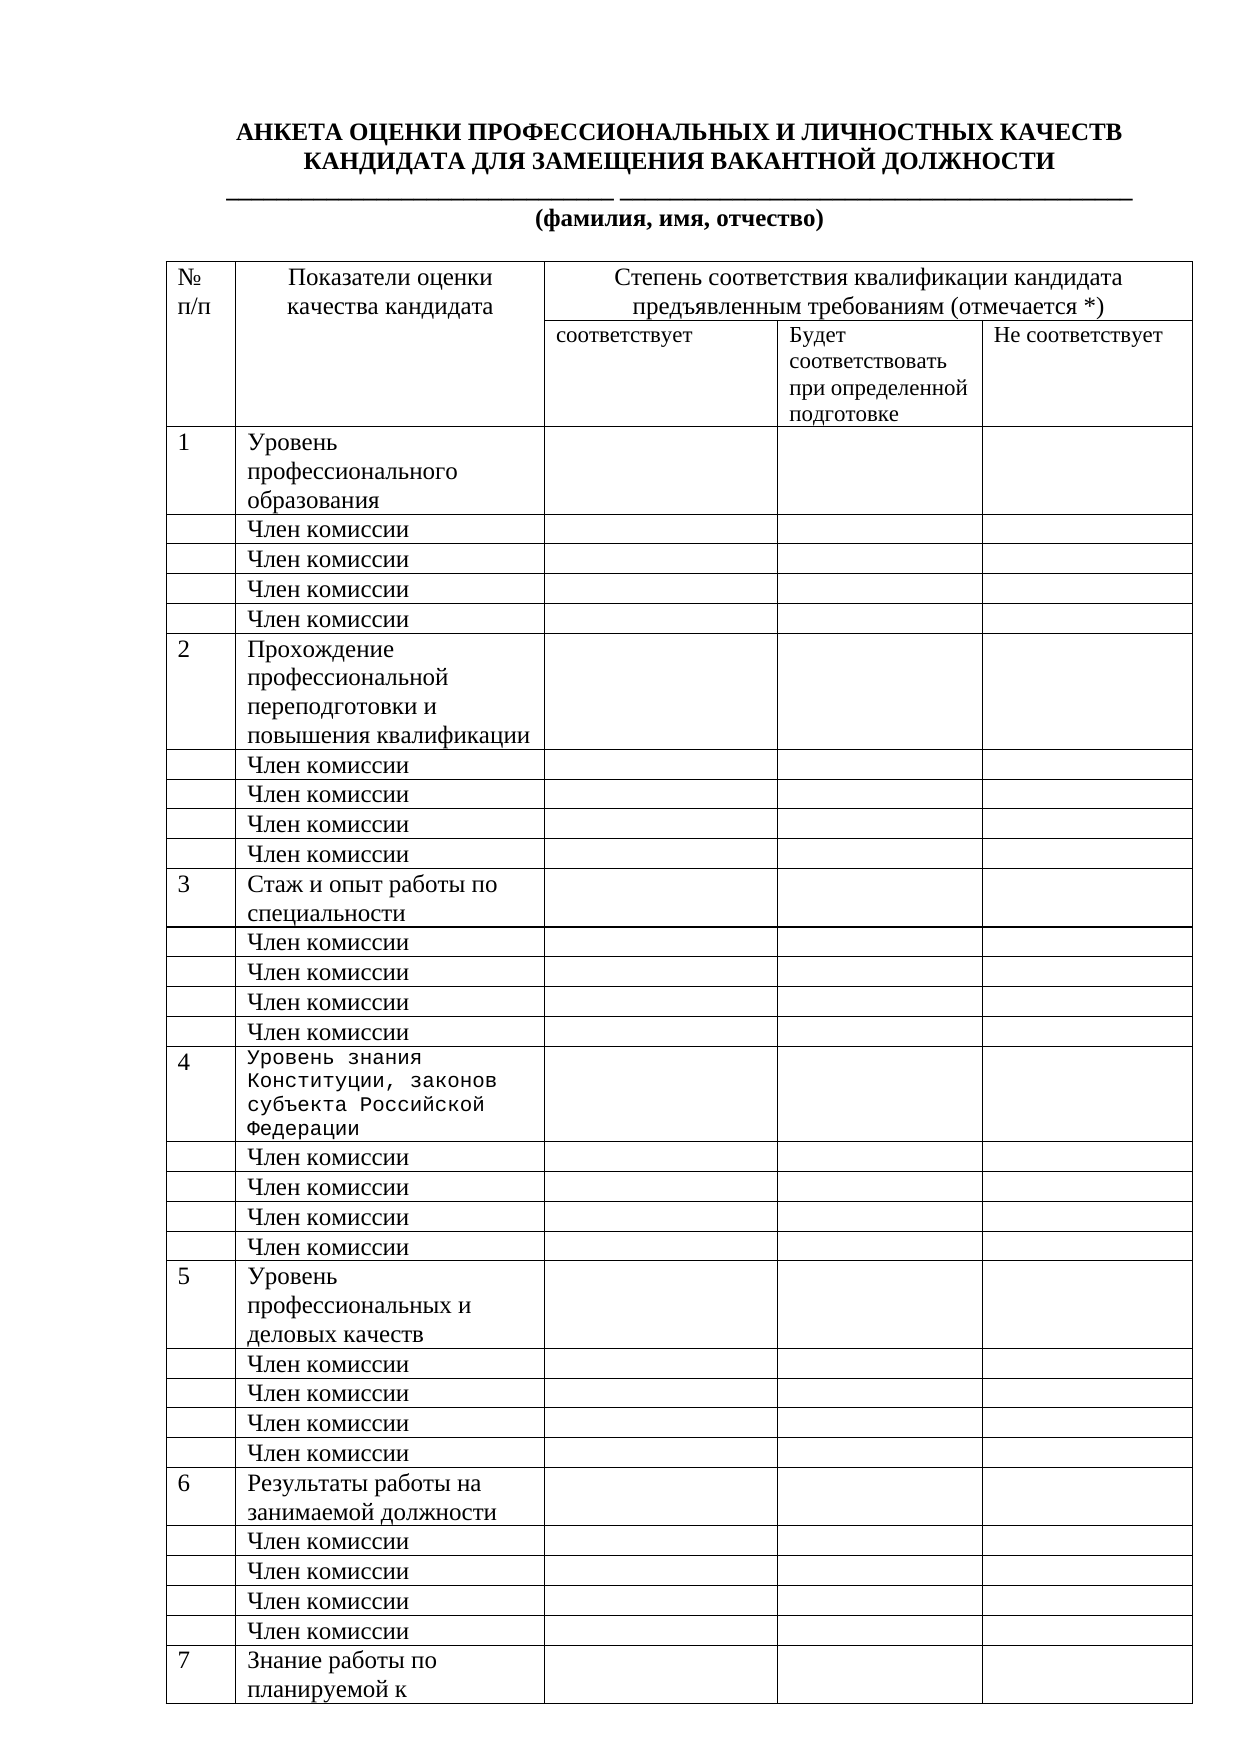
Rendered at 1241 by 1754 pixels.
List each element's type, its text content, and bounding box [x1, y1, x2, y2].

table_cell [167, 1526, 235, 1555]
table_cell [167, 1408, 235, 1437]
table_cell [983, 1047, 1192, 1141]
table_cell [983, 515, 1192, 543]
table_cell Член комиссии [236, 1408, 544, 1437]
table_cell соответствует [545, 321, 777, 426]
table_cell Уровень знания Конституции, законов субъекта Российской Федерации [236, 1047, 544, 1141]
table_cell [983, 427, 1192, 513]
table_cell [778, 1017, 982, 1046]
table_cell [167, 515, 235, 543]
table_cell [545, 780, 777, 808]
table_cell Член комиссии [236, 1017, 544, 1046]
table_cell [545, 1017, 777, 1046]
table_cell [545, 427, 777, 513]
table_cell [167, 1232, 235, 1260]
table_cell Член комиссии [236, 1526, 544, 1555]
table_cell Член комиссии [236, 780, 544, 808]
table_cell Член комиссии [236, 544, 544, 573]
table_cell [545, 1202, 777, 1231]
table_cell [983, 1438, 1192, 1467]
table_cell [545, 1408, 777, 1437]
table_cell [236, 1646, 544, 1703]
table_cell [778, 1047, 982, 1141]
table_cell [778, 604, 982, 633]
table_cell [167, 957, 235, 986]
table_cell Член комиссии [236, 1142, 544, 1171]
table_cell [545, 809, 777, 838]
table_cell [778, 1349, 982, 1377]
table_cell Член комиссии [236, 839, 544, 868]
table_cell 5 [167, 1261, 235, 1348]
table_cell [983, 1261, 1192, 1348]
table_cell [778, 928, 982, 956]
table_cell [778, 809, 982, 838]
table_cell [983, 928, 1192, 956]
table_cell [778, 750, 982, 778]
table_cell [778, 1438, 982, 1467]
table_cell [545, 839, 777, 868]
table_cell [983, 869, 1192, 926]
table_cell Член комиссии [236, 957, 544, 986]
table_cell [983, 574, 1192, 603]
table_cell [545, 604, 777, 633]
table_cell [545, 1261, 777, 1348]
table_header Показатели оценки качества кандидата [236, 262, 544, 426]
table_cell [778, 1586, 982, 1615]
table_cell Стаж и опыт работы по специальности [236, 869, 544, 926]
table_cell [167, 1017, 235, 1046]
table_cell [983, 809, 1192, 838]
table_cell Уровень профессионального образования [236, 427, 544, 513]
table_cell [778, 987, 982, 1016]
table_cell [545, 1526, 777, 1555]
table_cell [167, 1349, 235, 1377]
table_cell Член комиссии [236, 1349, 544, 1377]
table_cell [167, 1142, 235, 1171]
table_cell [545, 1142, 777, 1171]
table_cell Член комиссии [236, 1202, 544, 1231]
table_cell [778, 1172, 982, 1201]
table_cell [545, 928, 777, 956]
table_cell Результаты работы на занимаемой должности [236, 1468, 544, 1525]
table_cell [167, 839, 235, 868]
table_cell [983, 1349, 1192, 1377]
table_cell [778, 634, 982, 749]
table_cell [778, 1232, 982, 1260]
table_cell [983, 1468, 1192, 1525]
table_cell [545, 869, 777, 926]
table_cell [167, 928, 235, 956]
table_cell Член комиссии [236, 750, 544, 778]
table_cell [545, 1468, 777, 1525]
table_cell [545, 1379, 777, 1407]
table_cell [778, 1556, 982, 1585]
table_cell [983, 634, 1192, 749]
table_cell [778, 427, 982, 513]
table_cell [778, 574, 982, 603]
table_cell [167, 1202, 235, 1231]
table_cell [778, 544, 982, 573]
table_cell [778, 957, 982, 986]
table_cell [778, 780, 982, 808]
table_cell Член комиссии [236, 1586, 544, 1615]
table_cell [545, 1586, 777, 1615]
table_cell [983, 1586, 1192, 1615]
table_cell [545, 957, 777, 986]
table_header № п/п [167, 262, 235, 426]
table_cell [983, 1172, 1192, 1201]
table_cell [545, 544, 777, 573]
table_cell [167, 750, 235, 778]
table_cell [778, 1646, 982, 1703]
table_cell [778, 1142, 982, 1171]
table_cell Член комиссии [236, 1438, 544, 1467]
table_cell [545, 750, 777, 778]
table_cell [167, 987, 235, 1016]
table_cell [545, 1232, 777, 1260]
table_cell [983, 544, 1192, 573]
table_cell Прохождение профессиональной переподготовки и повышения квалификации [236, 634, 544, 749]
table_cell Уровень профессиональных и деловых качеств [236, 1261, 544, 1348]
table_cell [983, 1232, 1192, 1260]
table_cell [167, 604, 235, 633]
text АНКЕТА ОЦЕНКИ ПРОФЕССИОНАЛЬНЫХ И ЛИЧНОСТНЫХ КАЧЕСТВ КАНДИДАТА ДЛЯ ЗАМЕЩЕНИЯ ВАКАНТНОЙ ДОЛЖНОСТИ _______________________________ _________________________________________ (фамилия, имя, отчество) [177, 117, 1181, 232]
table_cell [545, 1047, 777, 1141]
table_cell [778, 839, 982, 868]
table_cell [167, 1556, 235, 1585]
table_cell [545, 1438, 777, 1467]
table_cell Член комиссии [236, 604, 544, 633]
table_cell Член комиссии [236, 1616, 544, 1644]
table_cell [983, 987, 1192, 1016]
table_cell [778, 1526, 982, 1555]
table_cell [778, 515, 982, 543]
table_cell [167, 1438, 235, 1467]
table_cell Будет соответствовать при определенной подготовке [778, 321, 982, 426]
table_cell [545, 1172, 777, 1201]
table_cell Член комиссии [236, 1232, 544, 1260]
table_cell Член комиссии [236, 515, 544, 543]
table_cell 3 [167, 869, 235, 926]
table_cell [778, 869, 982, 926]
table_cell 7 [167, 1646, 235, 1703]
table_cell Член комиссии [236, 574, 544, 603]
table_cell [778, 1408, 982, 1437]
table_cell [983, 957, 1192, 986]
table_cell 2 [167, 634, 235, 749]
table_cell [983, 1379, 1192, 1407]
table_cell Член комиссии [236, 1379, 544, 1407]
table_cell [983, 1556, 1192, 1585]
table_cell [983, 1017, 1192, 1046]
table_cell [983, 1408, 1192, 1437]
table_cell [778, 1468, 982, 1525]
table_cell [167, 574, 235, 603]
table_cell [983, 1526, 1192, 1555]
table_cell [545, 987, 777, 1016]
table_cell [167, 809, 235, 838]
table_cell 4 [167, 1047, 235, 1141]
table_cell Не соответствует [983, 321, 1192, 426]
table_cell Член комиссии [236, 1172, 544, 1201]
table_cell [167, 1379, 235, 1407]
table_cell Член комиссии [236, 809, 544, 838]
table_cell [778, 1261, 982, 1348]
table_cell Член комиссии [236, 928, 544, 956]
table_cell [983, 1202, 1192, 1231]
table_cell [545, 574, 777, 603]
table_cell [778, 1202, 982, 1231]
table_cell [778, 1379, 982, 1407]
table_cell 1 [167, 427, 235, 513]
table_cell Член комиссии [236, 987, 544, 1016]
table_cell [983, 780, 1192, 808]
table_cell [983, 750, 1192, 778]
table_cell [167, 544, 235, 573]
table_header Степень соответствия квалификации кандидата предъявленным требованиям (отмечается *) [545, 262, 1192, 320]
table_cell 6 [167, 1468, 235, 1525]
table_cell [983, 604, 1192, 633]
table_cell [545, 1616, 777, 1644]
table_cell Член комиссии [236, 1556, 544, 1585]
table_cell [983, 1646, 1192, 1703]
table_cell [167, 1616, 235, 1644]
table_cell [983, 1142, 1192, 1171]
table_cell [545, 1349, 777, 1377]
table_cell [545, 634, 777, 749]
table_cell [167, 1172, 235, 1201]
table_cell [545, 1646, 777, 1703]
table_cell [983, 839, 1192, 868]
table_cell [983, 1616, 1192, 1644]
table_cell [167, 1586, 235, 1615]
table_cell [778, 1616, 982, 1644]
table_cell [545, 1556, 777, 1585]
table_cell [167, 780, 235, 808]
table_cell [545, 515, 777, 543]
